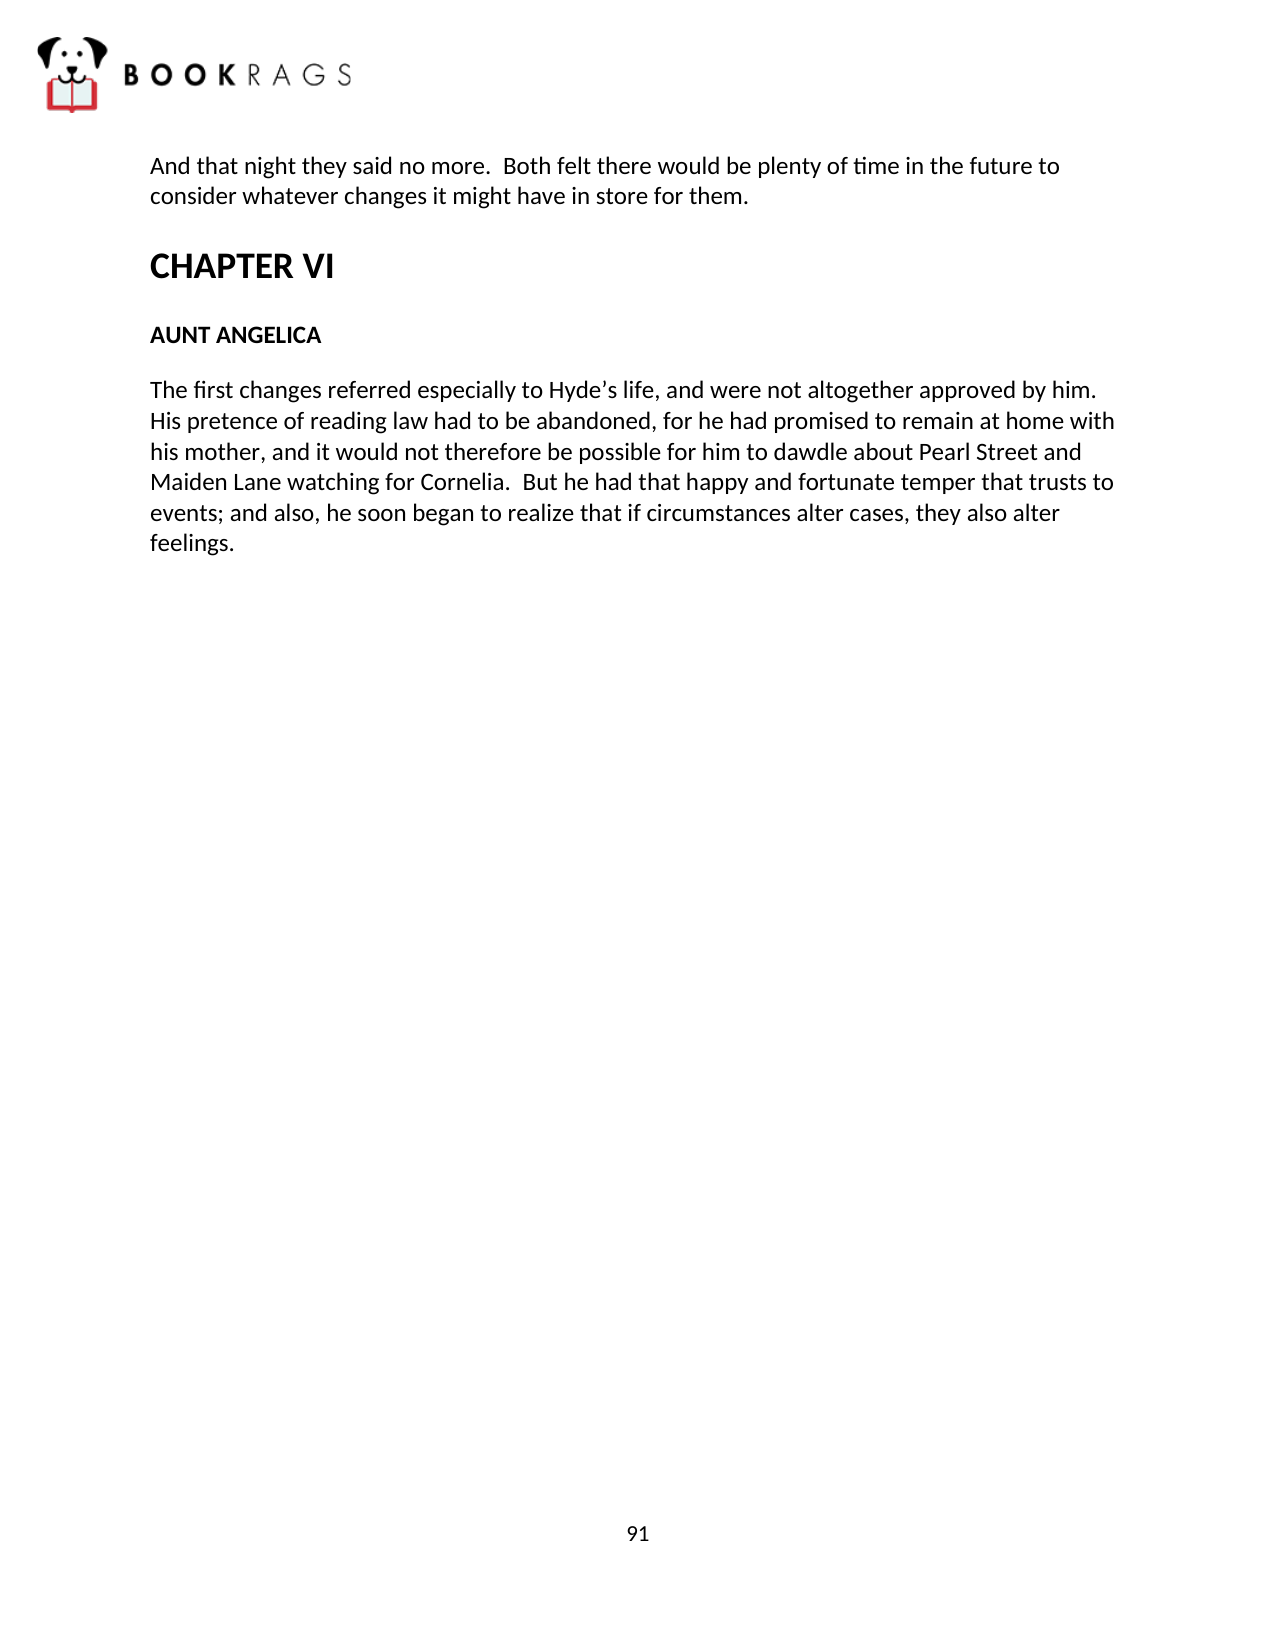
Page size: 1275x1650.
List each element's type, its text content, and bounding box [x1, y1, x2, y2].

text CHAPTER VI [150, 242, 1125, 288]
picture [37, 37, 351, 113]
text The first changes referred especially to Hyde’s life, and were not altogether approved by him. His pretence of reading law had to be abandoned, for he had promised to remain at home with his mother, and it would not therefore be possible for him to dawdle about Pearl Street and Maiden Lane watching for Cornelia. But he had that happy and fortunate temper that trusts to events; and also, he soon began to realize that if circumstances alter cases, they also alter feelings. [150, 375, 1125, 558]
text AUNT ANGELICA [150, 319, 1125, 350]
text And that night they said no more. Both felt there would be plenty of time in the future to consider whatever changes it might have in store for them. [150, 150, 1125, 211]
